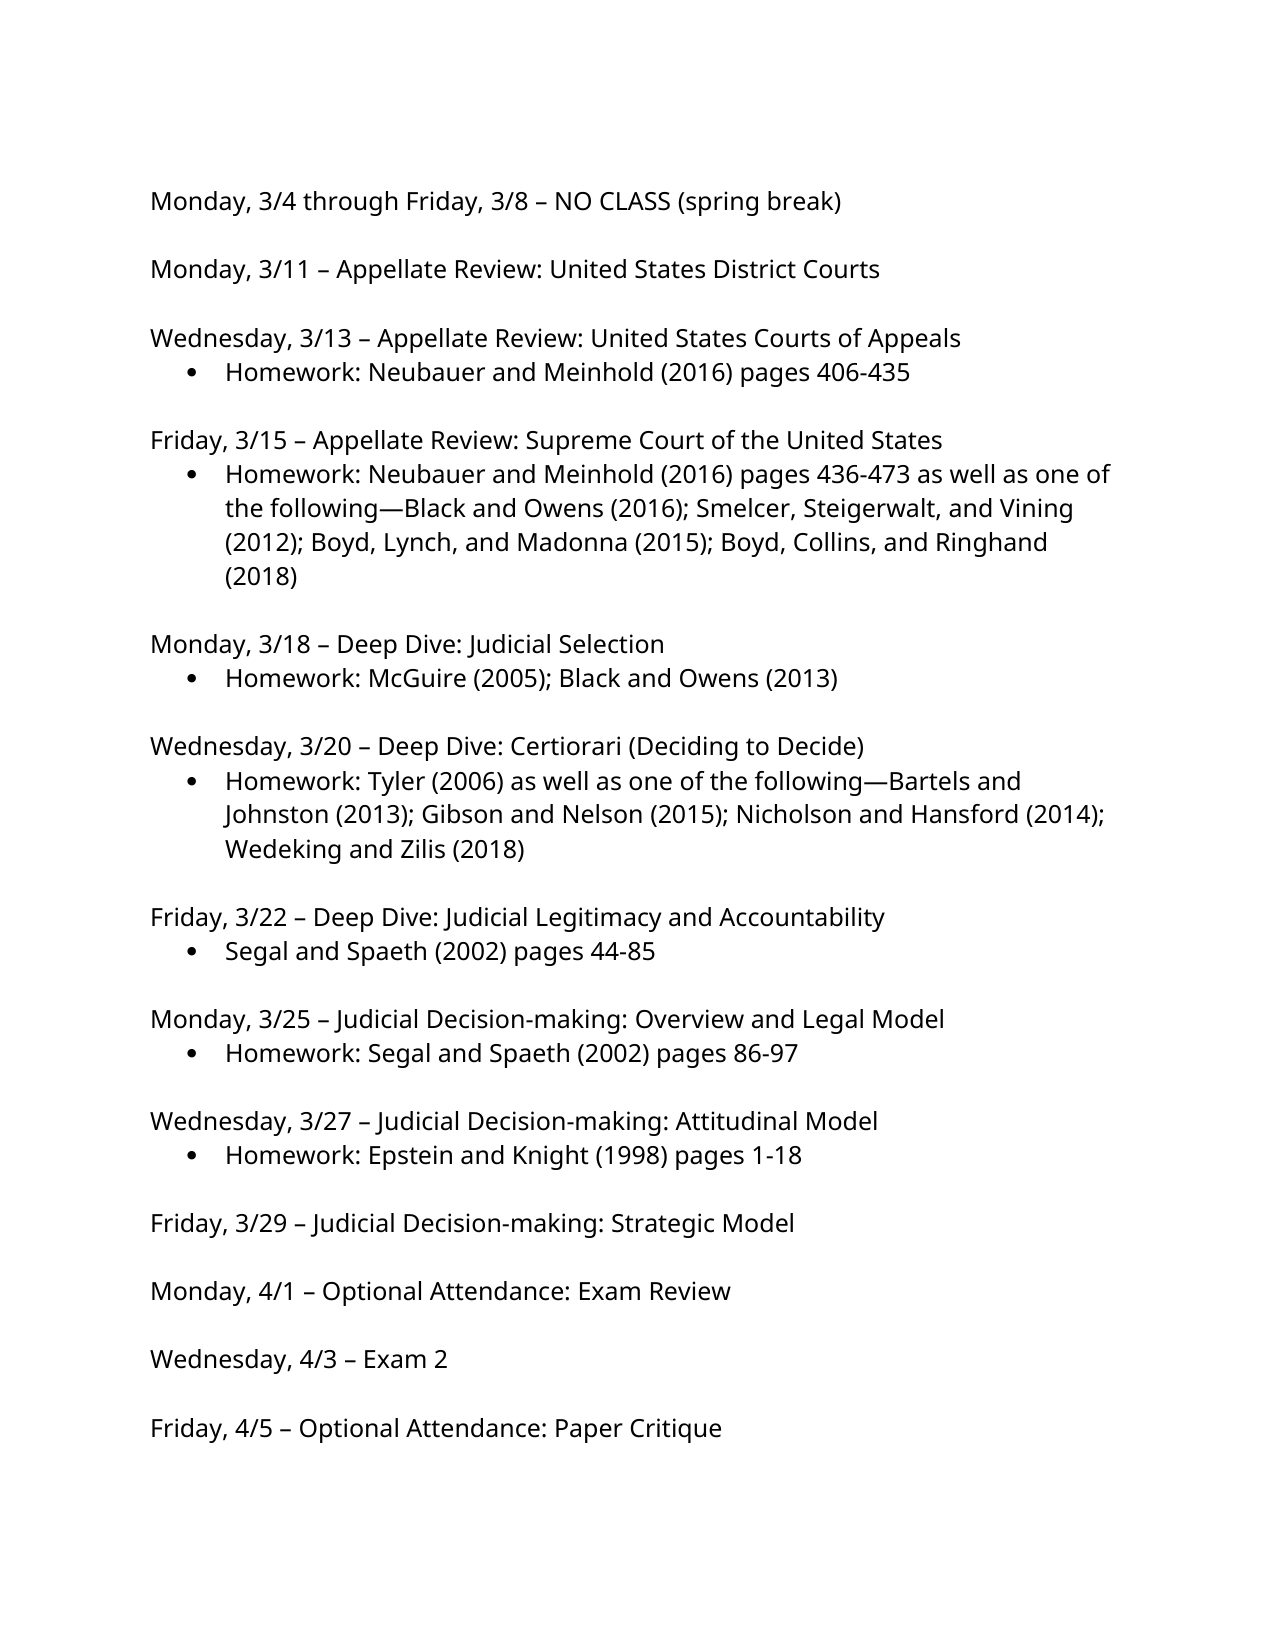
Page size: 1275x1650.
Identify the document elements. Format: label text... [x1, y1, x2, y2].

list Homework: Segal and Spaeth (2002) pages 86-97 [187, 1036, 1125, 1070]
text Monday, 3/11 – Appellate Review: United States District Courts [150, 252, 1125, 286]
text Friday, 3/15 – Appellate Review: Supreme Court of the United States [150, 422, 1125, 457]
list Homework: Epstein and Knight (1998) pages 1-18 [187, 1138, 1125, 1172]
text Friday, 3/22 – Deep Dive: Judicial Legitimacy and Accountability [150, 899, 1125, 933]
list Homework: Tyler (2006) as well as one of the following—Bartels and Johnston (2013); Gibson and Nelson (2015); Nicholson and Hansford (2014); Wedeking and Zilis (2018) [187, 763, 1125, 865]
text Monday, 4/1 – Optional Attendance: Exam Review [150, 1274, 1125, 1308]
list Homework: McGuire (2005); Black and Owens (2013) [187, 661, 1125, 695]
text Wednesday, 3/13 – Appellate Review: United States Courts of Appeals [150, 320, 1125, 354]
text Wednesday, 3/20 – Deep Dive: Certiorari (Deciding to Decide) [150, 729, 1125, 763]
text Friday, 3/29 – Judicial Decision-making: Strategic Model [150, 1206, 1125, 1240]
text Monday, 3/4 through Friday, 3/8 – NO CLASS (spring break) [150, 184, 1125, 218]
text Monday, 3/25 – Judicial Decision-making: Overview and Legal Model [150, 1002, 1125, 1036]
text Friday, 4/5 – Optional Attendance: Paper Critique [150, 1410, 1125, 1444]
text Monday, 3/18 – Deep Dive: Judicial Selection [150, 627, 1125, 661]
list Segal and Spaeth (2002) pages 44-85 [187, 933, 1125, 967]
text Wednesday, 4/3 – Exam 2 [150, 1342, 1125, 1376]
list Homework: Neubauer and Meinhold (2016) pages 436-473 as well as one of the following—Black and Owens (2016); Smelcer, Steigerwalt, and Vining (2012); Boyd, Lynch, and Madonna (2015); Boyd, Collins, and Ringhand (2018) [187, 457, 1125, 593]
text Wednesday, 3/27 – Judicial Decision-making: Attitudinal Model [150, 1104, 1125, 1138]
list Homework: Neubauer and Meinhold (2016) pages 406-435 [187, 354, 1125, 388]
